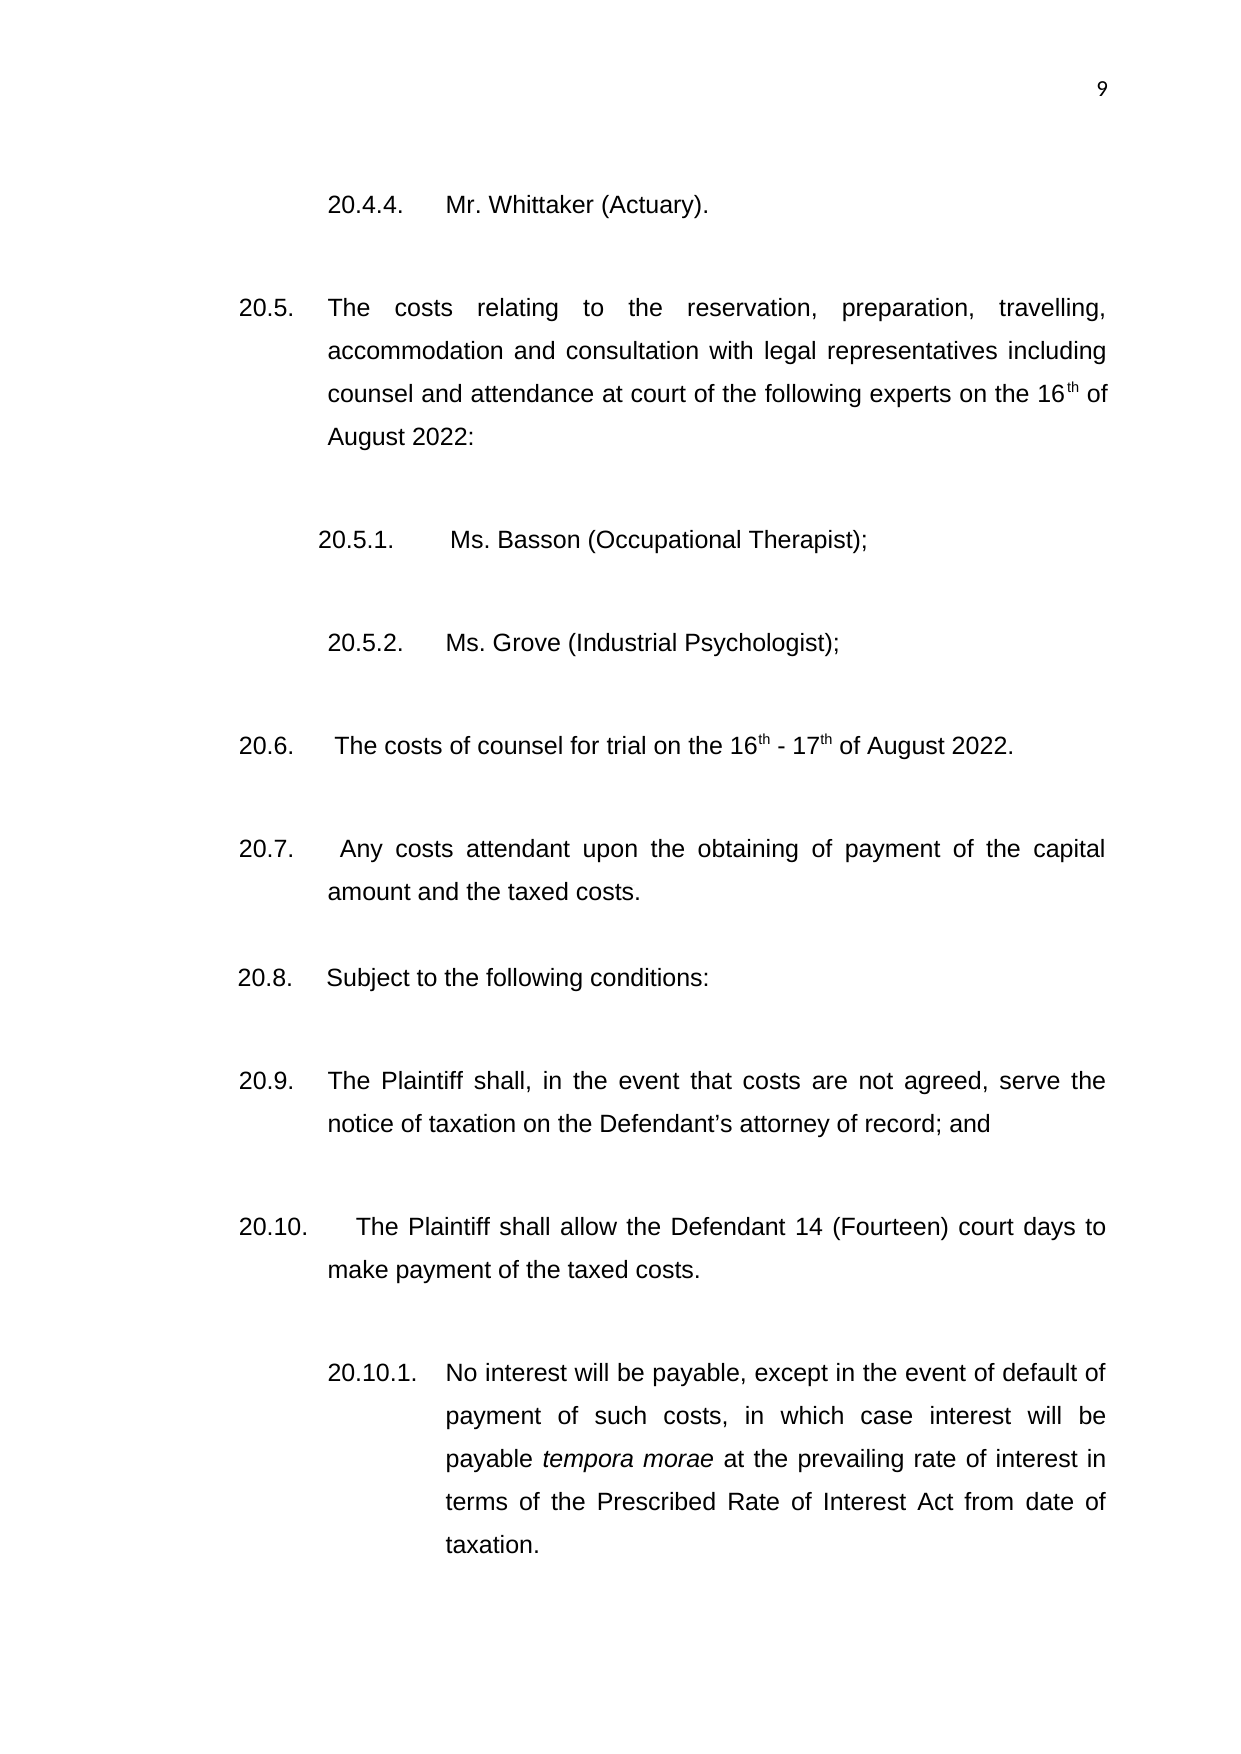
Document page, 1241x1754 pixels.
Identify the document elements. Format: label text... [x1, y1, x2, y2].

list The costs relating to the reservation, preparation, travelling, accommodation and consultation with legal representatives including counsel and attendance at court of the following experts on the 16th of August 2022: [239, 292, 1107, 451]
list The Plaintiff shall allow the Defendant 14 (Fourteen) court days to make payment of the taxed costs. [239, 1212, 1107, 1284]
list The Plaintiff shall, in the event that costs are not agreed, serve the notice of taxation on the Defendant’s attorney of record; and [239, 1066, 1107, 1138]
list Any costs attendant upon the obtaining of payment of the capital amount and the taxed costs. [239, 833, 1107, 905]
list Ms. Grove (Industrial Psychologist); [327, 628, 1107, 656]
list No interest will be payable, except in the event of default of payment of such costs, in which case interest will be payable tempora morae at the prevailing rate of interest in terms of the Prescribed Rate of Interest Act from date of taxation. [327, 1358, 1107, 1559]
list The costs of counsel for trial on the 16th - 17th of August 2022. [239, 731, 1107, 759]
list Subject to the following conditions: [237, 963, 1107, 992]
list Ms. Basson (Occupational Therapist); [268, 525, 1107, 553]
list Mr. Whittaker (Actuary). [327, 189, 1107, 218]
